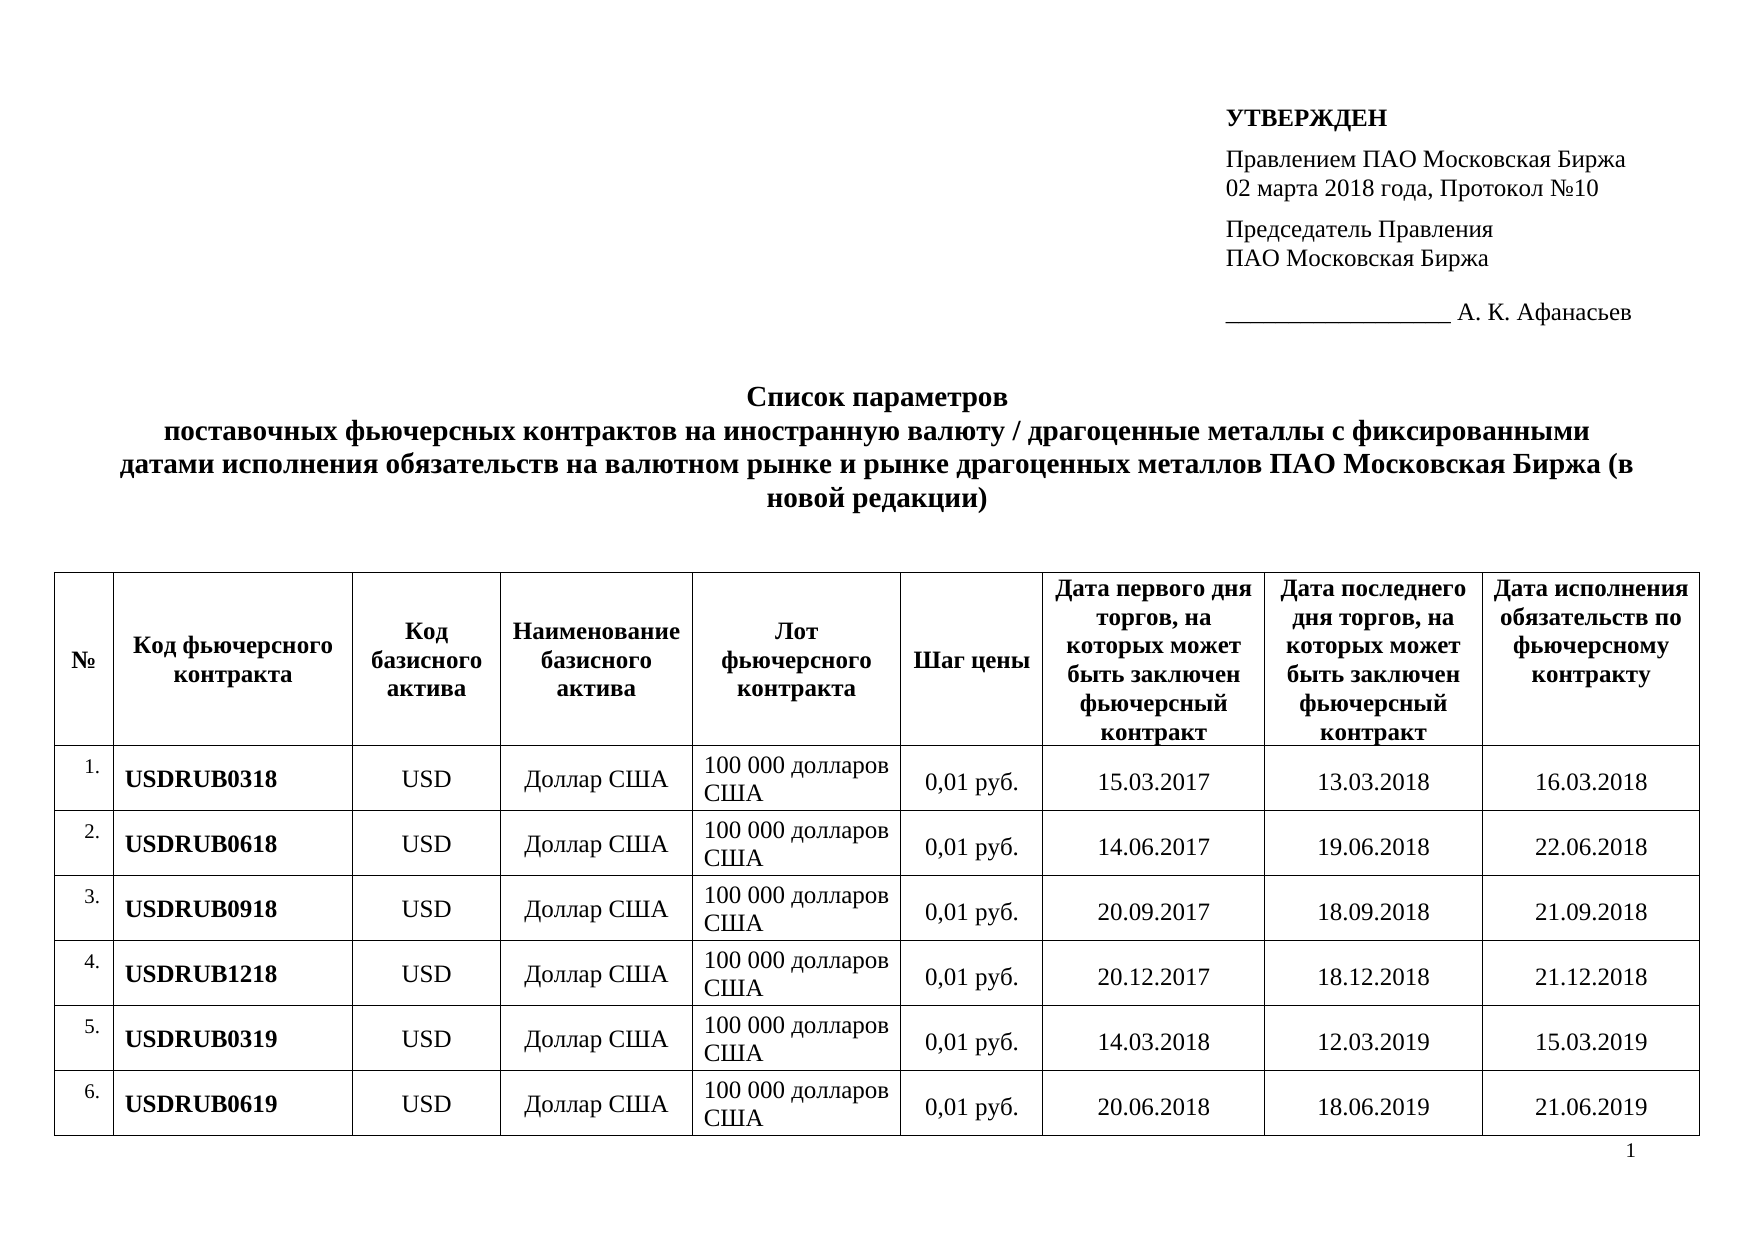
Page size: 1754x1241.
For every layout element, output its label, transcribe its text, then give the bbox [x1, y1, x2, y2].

table_cell USD [353, 941, 500, 1005]
table_cell [55, 941, 113, 1005]
table_cell 20.12.2017 [1043, 941, 1264, 1005]
table_cell 15.03.2019 [1483, 1006, 1699, 1070]
table_cell USDRUB0618 [114, 811, 352, 875]
table_cell USDRUB1218 [114, 941, 352, 1005]
table_cell USD [353, 811, 500, 875]
table_cell 100 000 долларов США [693, 811, 900, 875]
table_cell Доллар США [501, 746, 692, 810]
table_cell 0,01 руб. [901, 1006, 1042, 1070]
table_header Дата первого дня торгов, на которых может быть заключен фьючерсный контракт [1043, 573, 1264, 745]
table_header № [55, 573, 113, 745]
table_cell 20.09.2017 [1043, 876, 1264, 940]
table_cell 21.12.2018 [1483, 941, 1699, 1005]
table_cell Доллар США [501, 876, 692, 940]
table_header Код базисного актива [353, 573, 500, 745]
table_cell USD [353, 746, 500, 810]
table_cell USDRUB0619 [114, 1071, 352, 1135]
table_cell Доллар США [501, 811, 692, 875]
table_cell 100 000 долларов США [693, 1006, 900, 1070]
table_header Лот фьючерсного контракта [693, 573, 900, 745]
table_header Наименование базисного актива [501, 573, 692, 745]
table_header Код фьючерсного контракта [114, 573, 352, 745]
table_cell 100 000 долларов США [693, 746, 900, 810]
table_cell 0,01 руб. [901, 811, 1042, 875]
table_cell USD [353, 1006, 500, 1070]
text ПАО Московская Биржа [1226, 243, 1633, 272]
table_cell 18.12.2018 [1265, 941, 1482, 1005]
table_cell 0,01 руб. [901, 1071, 1042, 1135]
table_cell 18.06.2019 [1265, 1071, 1482, 1135]
table_header Дата последнего дня торгов, на которых может быть заключен фьючерсный контракт [1265, 573, 1482, 745]
table_cell 0,01 руб. [901, 876, 1042, 940]
text Председатель Правления [1226, 214, 1633, 243]
table_cell 0,01 руб. [901, 746, 1042, 810]
table_cell 18.09.2018 [1265, 876, 1482, 940]
table_cell 21.06.2019 [1483, 1071, 1699, 1135]
table_cell Доллар США [501, 1071, 692, 1135]
table_cell USDRUB0319 [114, 1006, 352, 1070]
table_cell 16.03.2018 [1483, 746, 1699, 810]
table_cell [55, 876, 113, 940]
table_cell USD [353, 876, 500, 940]
table_cell [55, 1071, 113, 1135]
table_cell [693, 1071, 900, 1135]
table_cell 21.09.2018 [1483, 876, 1699, 940]
table_cell 19.06.2018 [1265, 811, 1482, 875]
text 02 марта 2018 года, Протокол №10 [1226, 173, 1633, 202]
table_cell 22.06.2018 [1483, 811, 1699, 875]
table_cell 14.03.2018 [1043, 1006, 1264, 1070]
table_cell Доллар США [501, 1006, 692, 1070]
table_cell [55, 746, 113, 810]
table_cell 13.03.2018 [1265, 746, 1482, 810]
table_cell [55, 1006, 113, 1070]
table_cell Доллар США [501, 941, 692, 1005]
table_cell 0,01 руб. [901, 941, 1042, 1005]
table_cell 20.06.2018 [1043, 1071, 1264, 1135]
text УТВЕРЖДЕН [1226, 103, 1633, 132]
text Правлением ПАО Московская Биржа [1226, 144, 1633, 173]
list Список параметров поставочных фьючерсных контрактов на иностранную валюту / драгоценные металлы с фиксированными датами исполнения обязательств на валютном рынке и рынке драгоценных металлов ПАО Московская Биржа (в новой редакции) [118, 379, 1636, 513]
table_cell 15.03.2017 [1043, 746, 1264, 810]
table_header Шаг цены [901, 573, 1042, 745]
table_header Дата исполнения обязательств по фьючерсному контракту [1483, 573, 1699, 745]
table_cell 12.03.2019 [1265, 1006, 1482, 1070]
table_cell 14.06.2017 [1043, 811, 1264, 875]
table_cell 100 000 долларов США [693, 876, 900, 940]
table_cell USDRUB0918 [114, 876, 352, 940]
table_cell [55, 811, 113, 875]
text __________________ А. К. Афанасьев [1226, 297, 1633, 325]
table_cell USDRUB0318 [114, 746, 352, 810]
table_cell 100 000 долларов США [693, 941, 900, 1005]
table_cell USD [353, 1071, 500, 1135]
